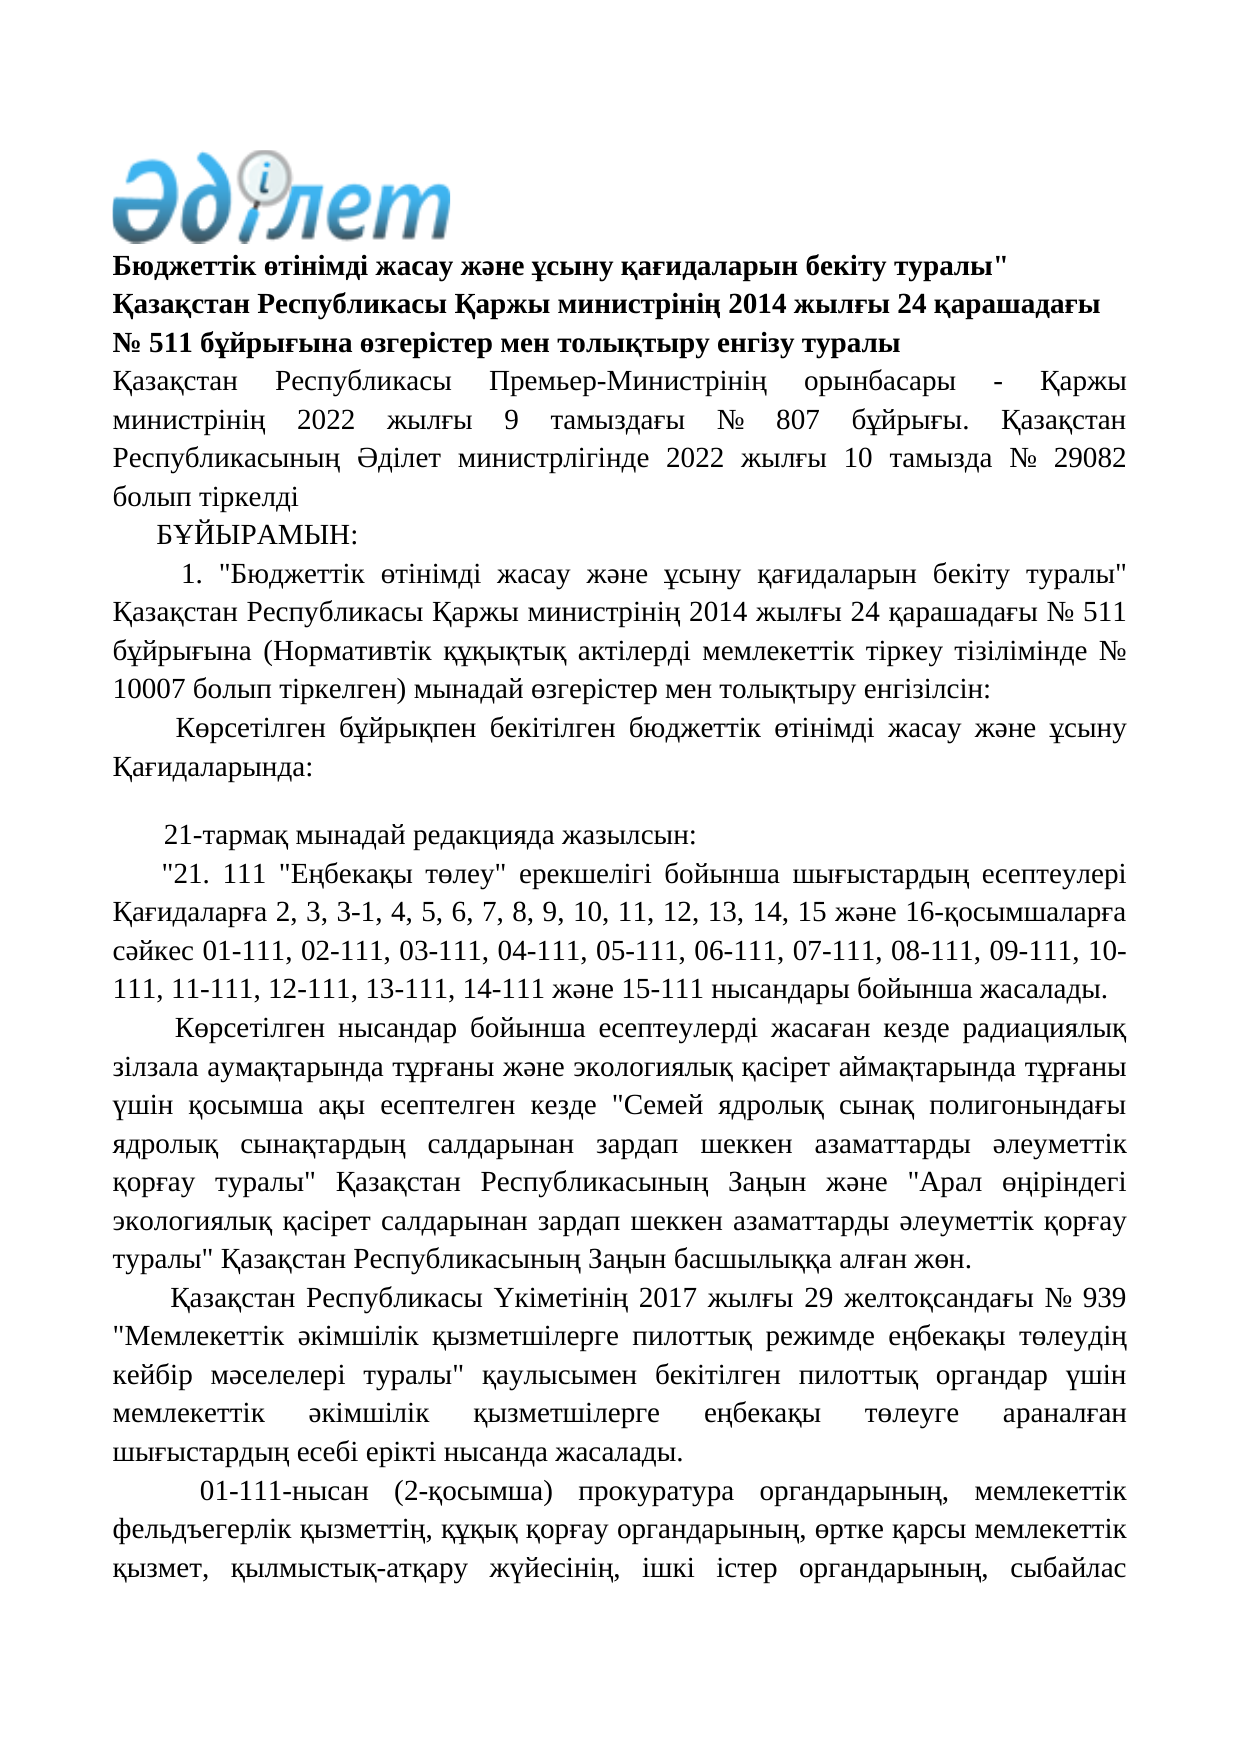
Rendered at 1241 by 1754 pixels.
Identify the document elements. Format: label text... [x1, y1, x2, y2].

text 21-тармақ мынадай редакцияда жазылсын: [112, 817, 1128, 851]
text Көрсетілген бұйрықпен бекітілген бюджеттік өтінімді жасау және ұсыну Қағидаларында: [112, 710, 1128, 782]
text "21. 111 "Еңбекақы төлеу" ерекшелігі бойынша шығыстардың есептеулері Қағидаларға 2, 3, 3-1, 4, 5, 6, 7, 8, 9, 10, 11, 12, 13, 14, 15 және 16-қосымшаларға сәйкес 01-111, 02-111, 03-111, 04-111, 05-111, 06-111, 07-111, 08-111, 09-111, 10-111, 11-111, 12-111, 13-111, 14-111 және 15-111 нысандары бойынша жасалады. [112, 856, 1128, 1005]
text Қазақстан Республикасы Премьер-Министрінің орынбасары - Қаржы министрінің 2022 жылғы 9 тамыздағы № 807 бұйрығы. Қазақстан Республикасының Әділет министрлігінде 2022 жылғы 10 тамызда № 29082 болып тіркелді [112, 363, 1128, 512]
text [112, 1473, 1128, 1583]
text Қазақстан Республикасы Үкіметінің 2017 жылғы 29 желтоқсандағы № 939 "Мемлекеттiк әкімшілік қызметшiлерге пилоттық режимде еңбекақы төлеудің кейбір мәселелері туралы" қаулысымен бекітілген пилоттық органдар үшін мемлекеттік әкімшілік қызметшілерге еңбекақы төлеуге араналған шығыстардың есебі ерікті нысанда жасалады. [112, 1280, 1128, 1468]
text Бюджеттік өтінімді жасау және ұсыну қағидаларын бекіту туралы" Қазақстан Республикасы Қаржы министрінің 2014 жылғы 24 қарашадағы № 511 бұйрығына өзгерістер мен толықтыру енгізу туралы [112, 248, 1128, 358]
text 1. "Бюджеттiк өтiнiмдi жасау және ұсыну қағидаларын бекіту туралы" Қазақстан Республикасы Қаржы министрінің 2014 жылғы 24 қарашадағы № 511 бұйрығына (Нормативтік құқықтық актілерді мемлекеттік тіркеу тізілімінде № 10007 болып тіркелген) мынадай өзгерістер мен толықтыру енгізiлсiн: [112, 556, 1128, 705]
text Көрсетiлген нысандар бойынша есептеулердi жасаған кезде радиациялық зiлзала аумақтарында тұрғаны және экологиялық қасiрет аймақтарында тұрғаны үшiн қосымша ақы есептелген кезде "Семей ядролық сынақ полигонындағы ядролық сынақтардың салдарынан зардап шеккен азаматтарды әлеуметтiк қорғау туралы" Қазақстан Республикасының Заңын және "Арал өңiрiндегi экологиялық қасiрет салдарынан зардап шеккен азаматтарды әлеуметтiк қорғау туралы" Қазақстан Республикасының Заңын басшылыққа алған жөн. [112, 1010, 1128, 1275]
text БҰЙЫРАМЫН: [112, 517, 1128, 551]
picture [112, 150, 451, 244]
